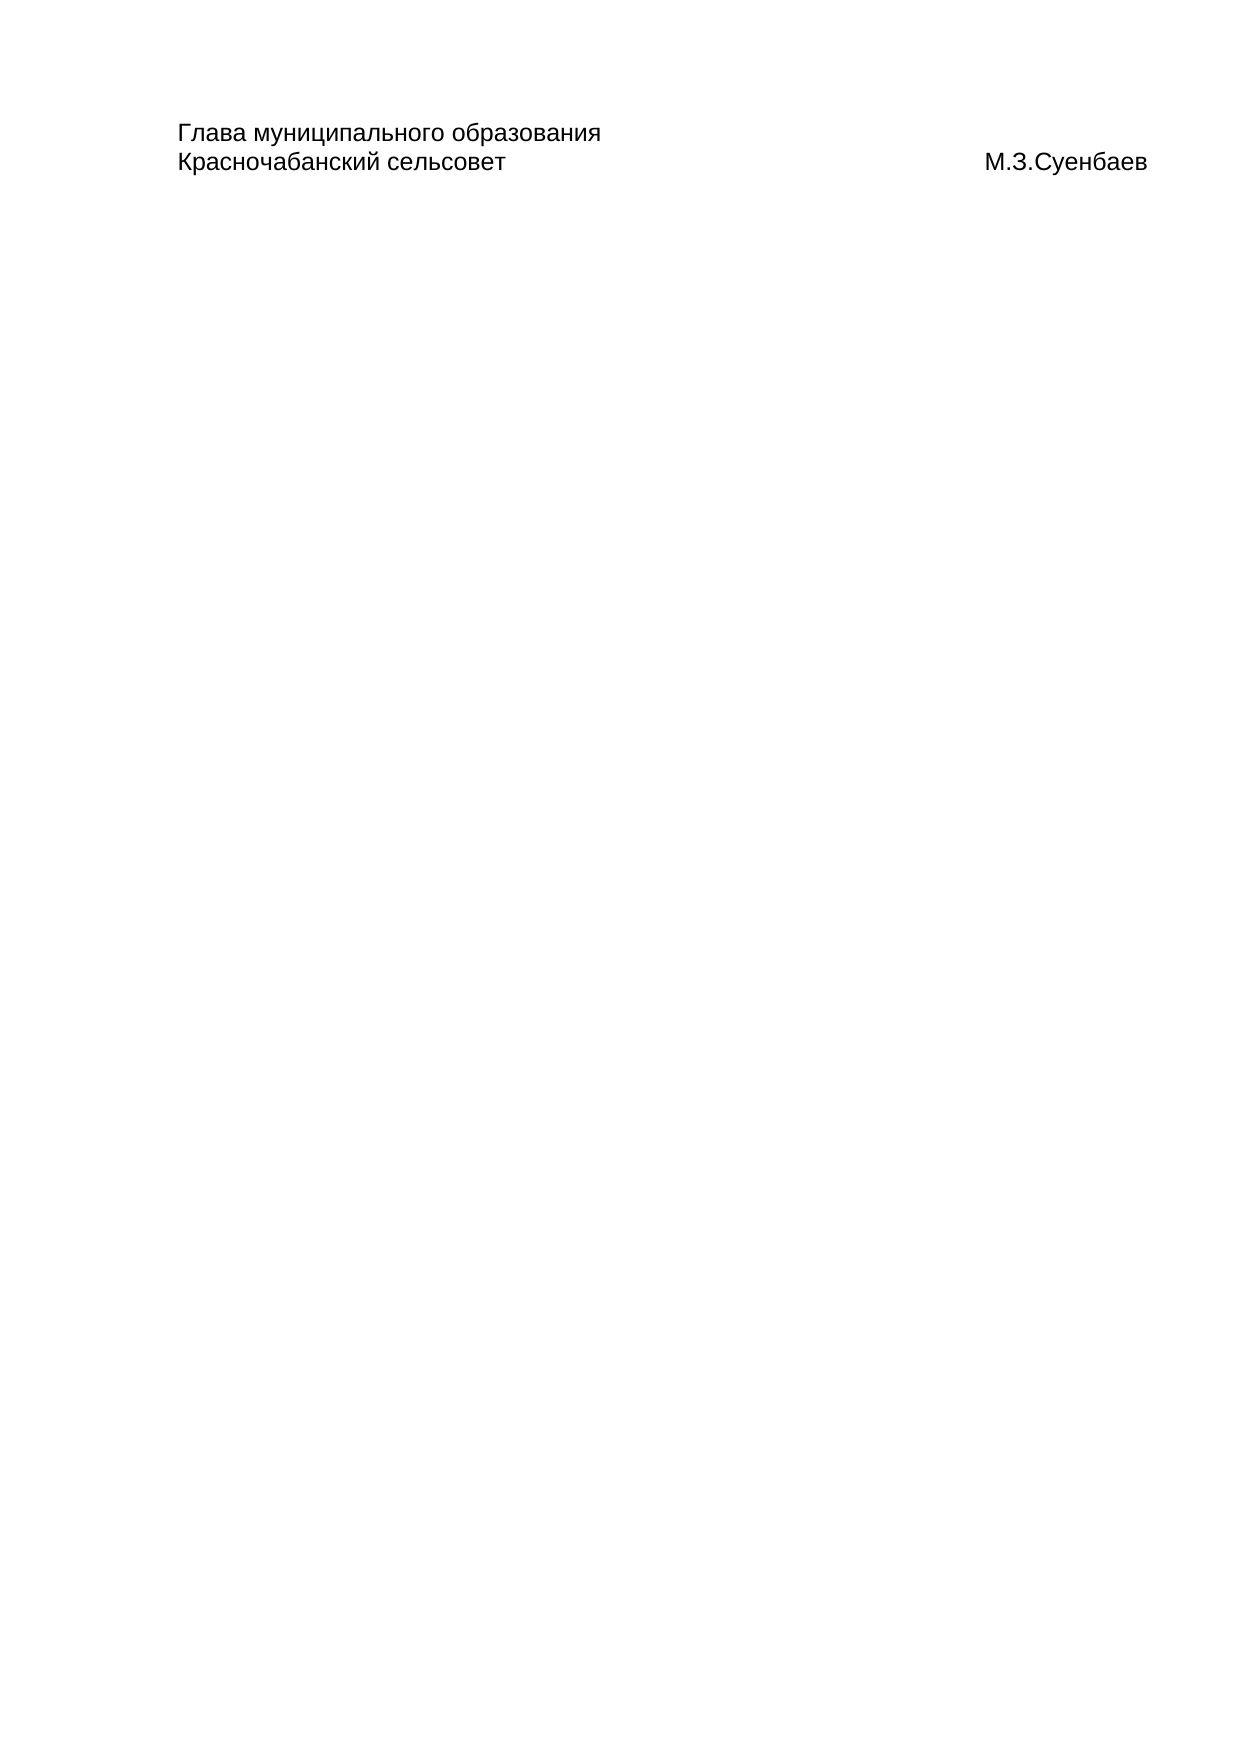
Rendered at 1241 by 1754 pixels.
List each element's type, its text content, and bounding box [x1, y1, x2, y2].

text Красночабанский сельсовет М.З.Суенбаев [177, 147, 1152, 176]
text Глава муниципального образования [177, 118, 1152, 147]
